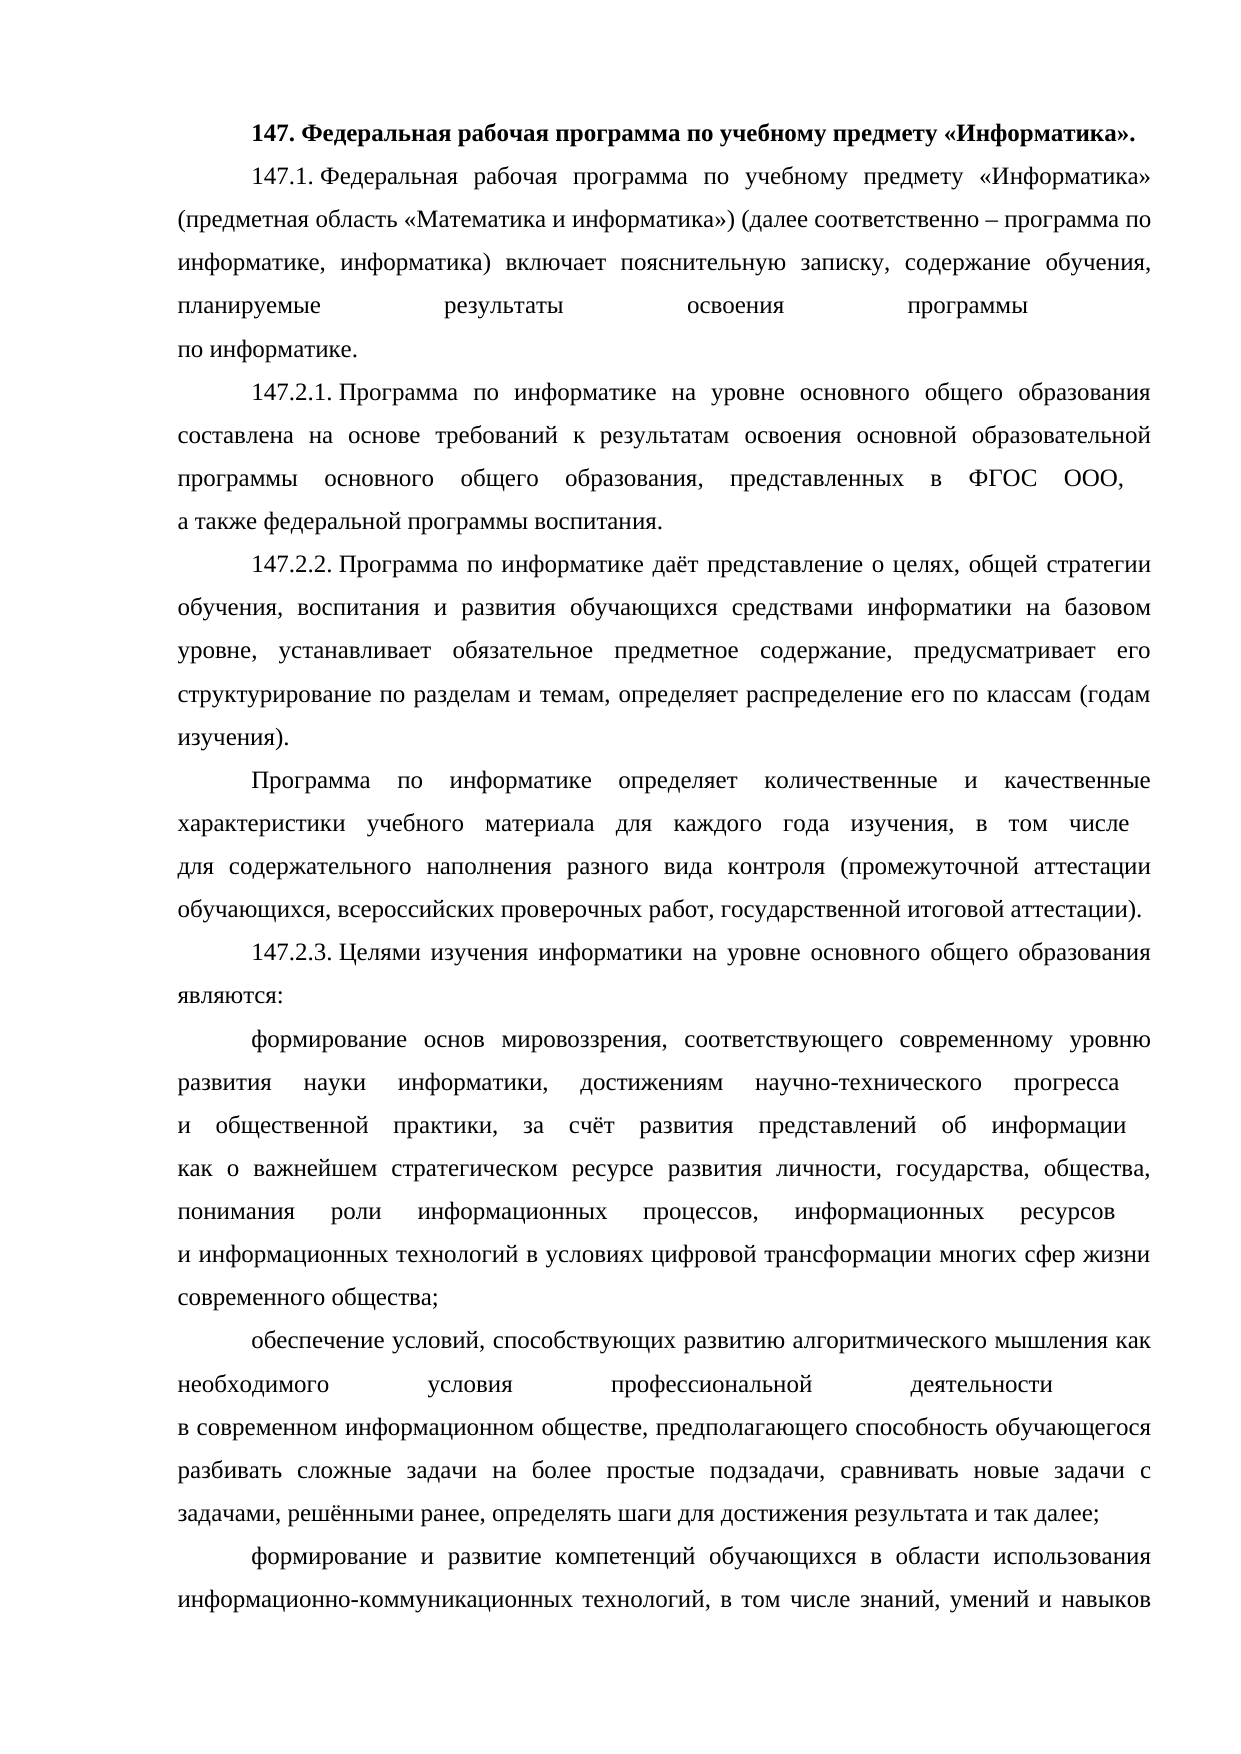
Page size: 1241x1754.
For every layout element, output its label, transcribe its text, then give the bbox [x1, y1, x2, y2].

text 147. Федеральная рабочая программа по учебному предмету «Информатика». [177, 118, 1152, 147]
text обеспечение условий, способствующих развитию алгоритмического мышления как необходимого условия профессиональной деятельности в современном информационном обществе, предполагающего способность обучающегося разбивать сложные задачи на более простые подзадачи, сравнивать новые задачи с задачами, решёнными ранее, определять шаги для достижения результата и так далее; [177, 1326, 1152, 1527]
text 147.2.1. Программа по информатике на уровне основного общего образования составлена на основе требований к результатам освоения основной образовательной программы основного общего образования, представленных в ФГОС ООО, а также федеральной программы воспитания. [177, 377, 1152, 535]
text 147.2.3. Целями изучения информатики на уровне основного общего образования являются: [177, 937, 1152, 1009]
text 147.1. Федеральная рабочая программа по учебному предмету «Информатика» (предметная область «Математика и информатика») (далее соответственно – программа по информатике, информатика) включает пояснительную записку, содержание обучения, планируемые результаты освоения программы по информатике. [177, 161, 1152, 362]
text формирование основ мировоззрения, соответствующего современному уровню развития науки информатики, достижениям научно-технического прогресса и общественной практики, за счёт развития представлений об информации как о важнейшем стратегическом ресурсе развития личности, государства, общества, понимания роли информационных процессов, информационных ресурсов и информационных технологий в условиях цифровой трансформации многих сфер жизни современного общества; [177, 1024, 1152, 1311]
text Программа по информатике определяет количественные и качественные характеристики учебного материала для каждого года изучения, в том числе для содержательного наполнения разного вида контроля (промежуточной аттестации обучающихся, всероссийских проверочных работ, государственной итоговой аттестации). [177, 765, 1152, 923]
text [177, 1541, 1152, 1613]
text 147.2.2. Программа по информатике даёт представление о целях, общей стратегии обучения, воспитания и развития обучающихся средствами информатики на базовом уровне, устанавливает обязательное предметное содержание, предусматривает его структурирование по разделам и темам, определяет распределение его по классам (годам изучения). [177, 549, 1152, 751]
